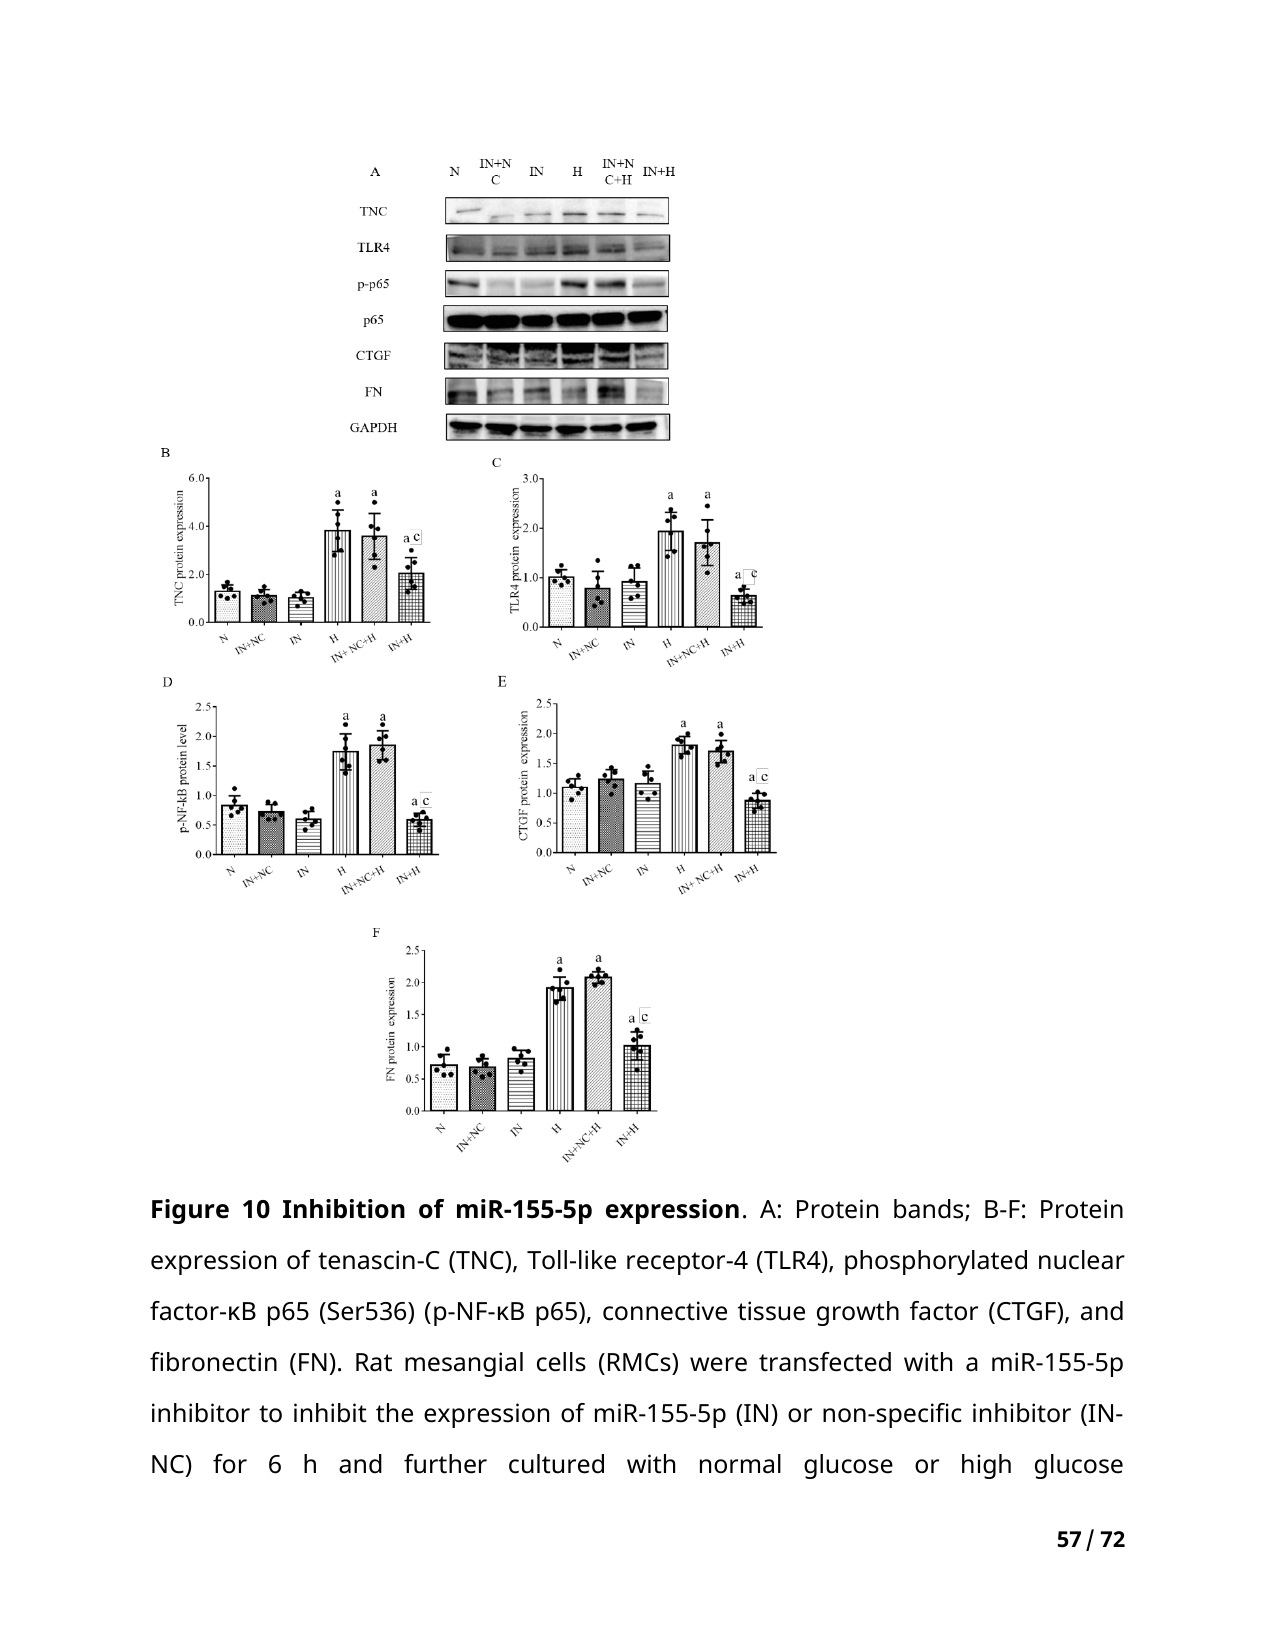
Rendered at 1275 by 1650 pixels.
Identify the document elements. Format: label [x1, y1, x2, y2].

picture [150, 150, 782, 1178]
text [150, 1192, 1125, 1481]
